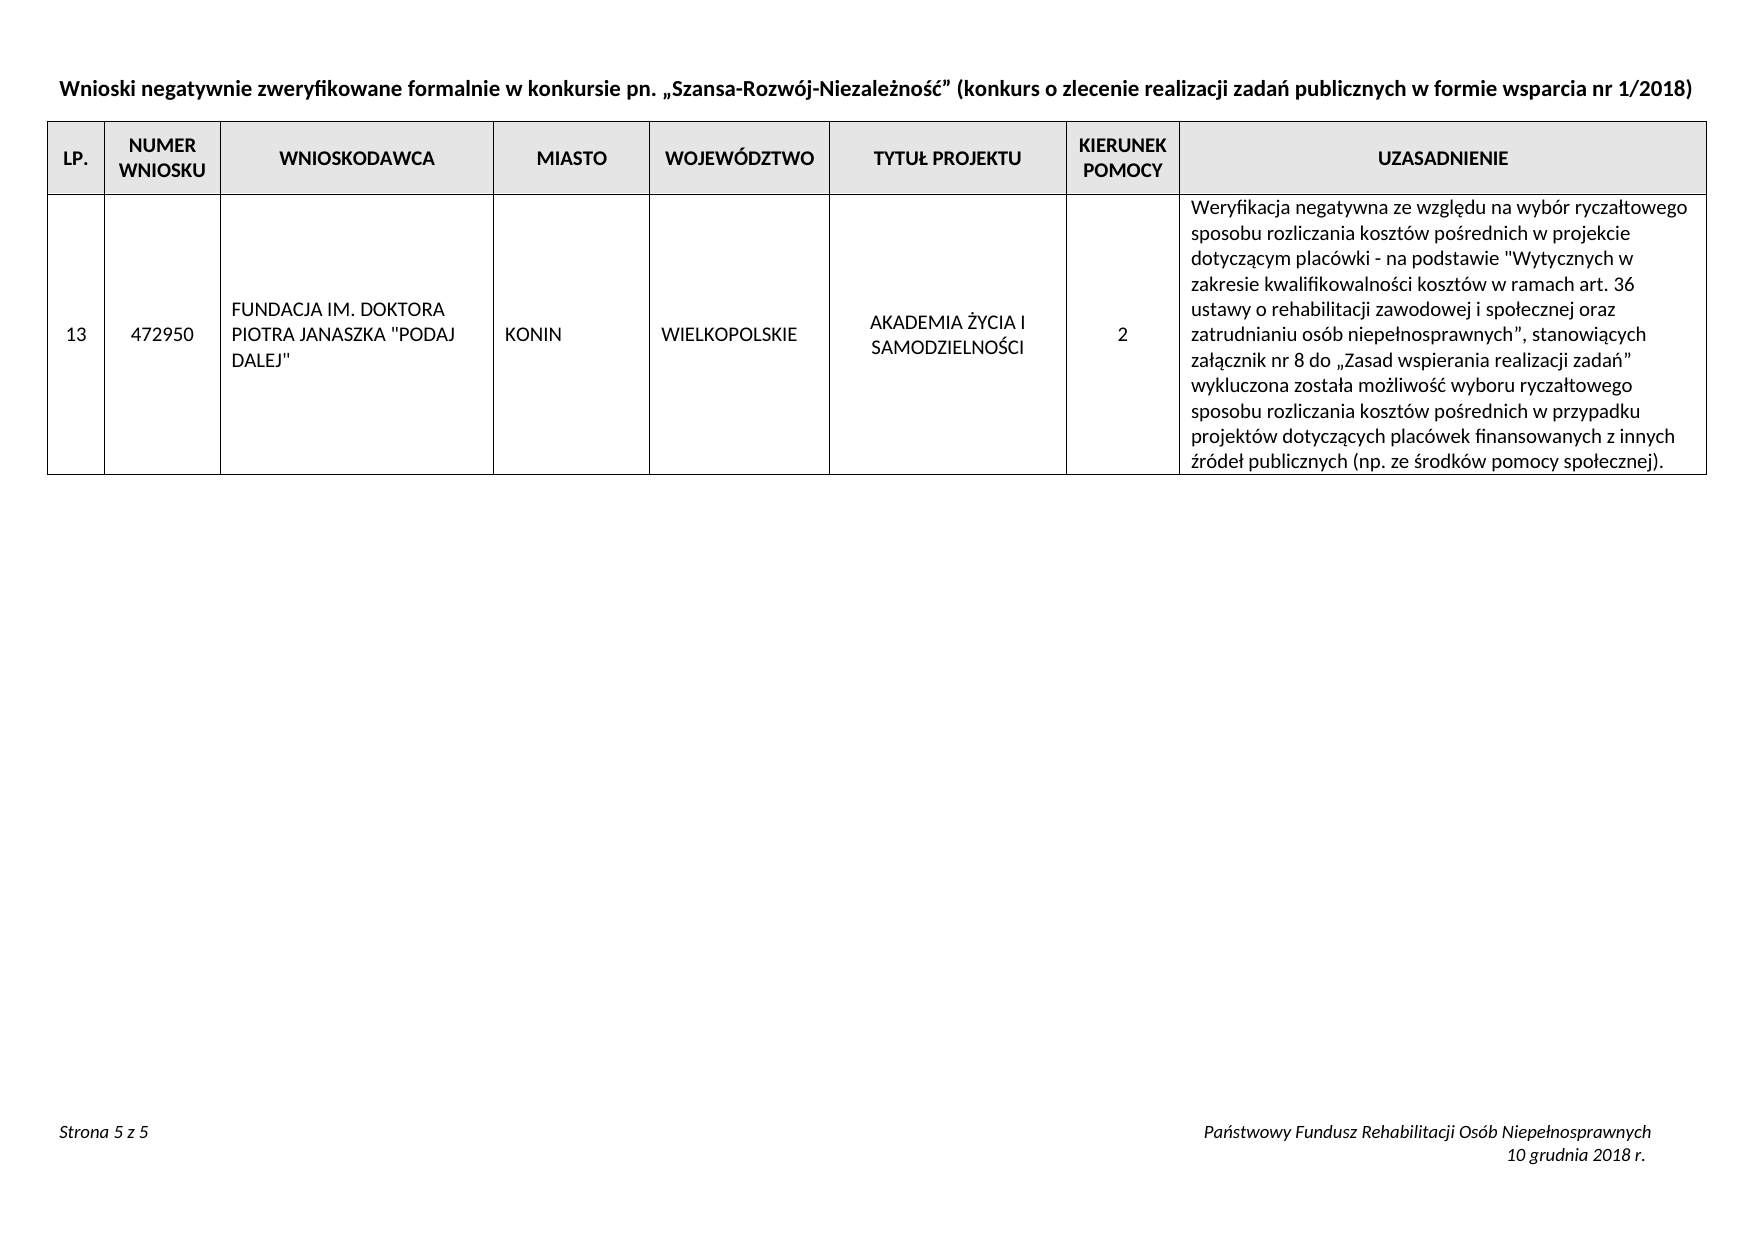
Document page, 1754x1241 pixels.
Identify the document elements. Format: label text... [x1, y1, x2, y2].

table_cell 13 [48, 195, 104, 474]
table_cell KONIN [494, 195, 649, 474]
table_header WOJEWÓDZTWO [650, 122, 829, 193]
table_header KIERUNEK POMOCY [1067, 122, 1179, 193]
table_cell FUNDACJA IM. DOKTORA PIOTRA JANASZKA "PODAJ DALEJ" [221, 195, 493, 474]
table_header NUMER WNIOSKU [105, 122, 220, 193]
table_header MIASTO [494, 122, 649, 193]
table_header TYTUŁ PROJEKTU [830, 122, 1066, 193]
table_header WNIOSKODAWCA [221, 122, 493, 193]
table_cell Weryfikacja negatywna ze względu na wybór ryczałtowego sposobu rozliczania kosztów pośrednich w projekcie dotyczącym placówki - na podstawie "Wytycznych w zakresie kwalifikowalności kosztów w ramach art. 36 ustawy o rehabilitacji zawodowej i społecznej oraz zatrudnianiu osób niepełnosprawnych”, stanowiących załącznik nr 8 do „Zasad wspierania realizacji zadań” wykluczona została możliwość wyboru ryczałtowego sposobu rozliczania kosztów pośrednich w przypadku projektów dotyczących placówek finansowanych z innych źródeł publicznych (np. ze środków pomocy społecznej). [1180, 195, 1706, 474]
table_cell 2 [1067, 195, 1179, 474]
table_cell AKADEMIA ŻYCIA I SAMODZIELNOŚCI [830, 195, 1066, 474]
table_cell 472950 [105, 195, 220, 474]
table_cell WIELKOPOLSKIE [650, 195, 829, 474]
table_header LP. [48, 122, 104, 193]
table_header UZASADNIENIE [1180, 122, 1706, 193]
